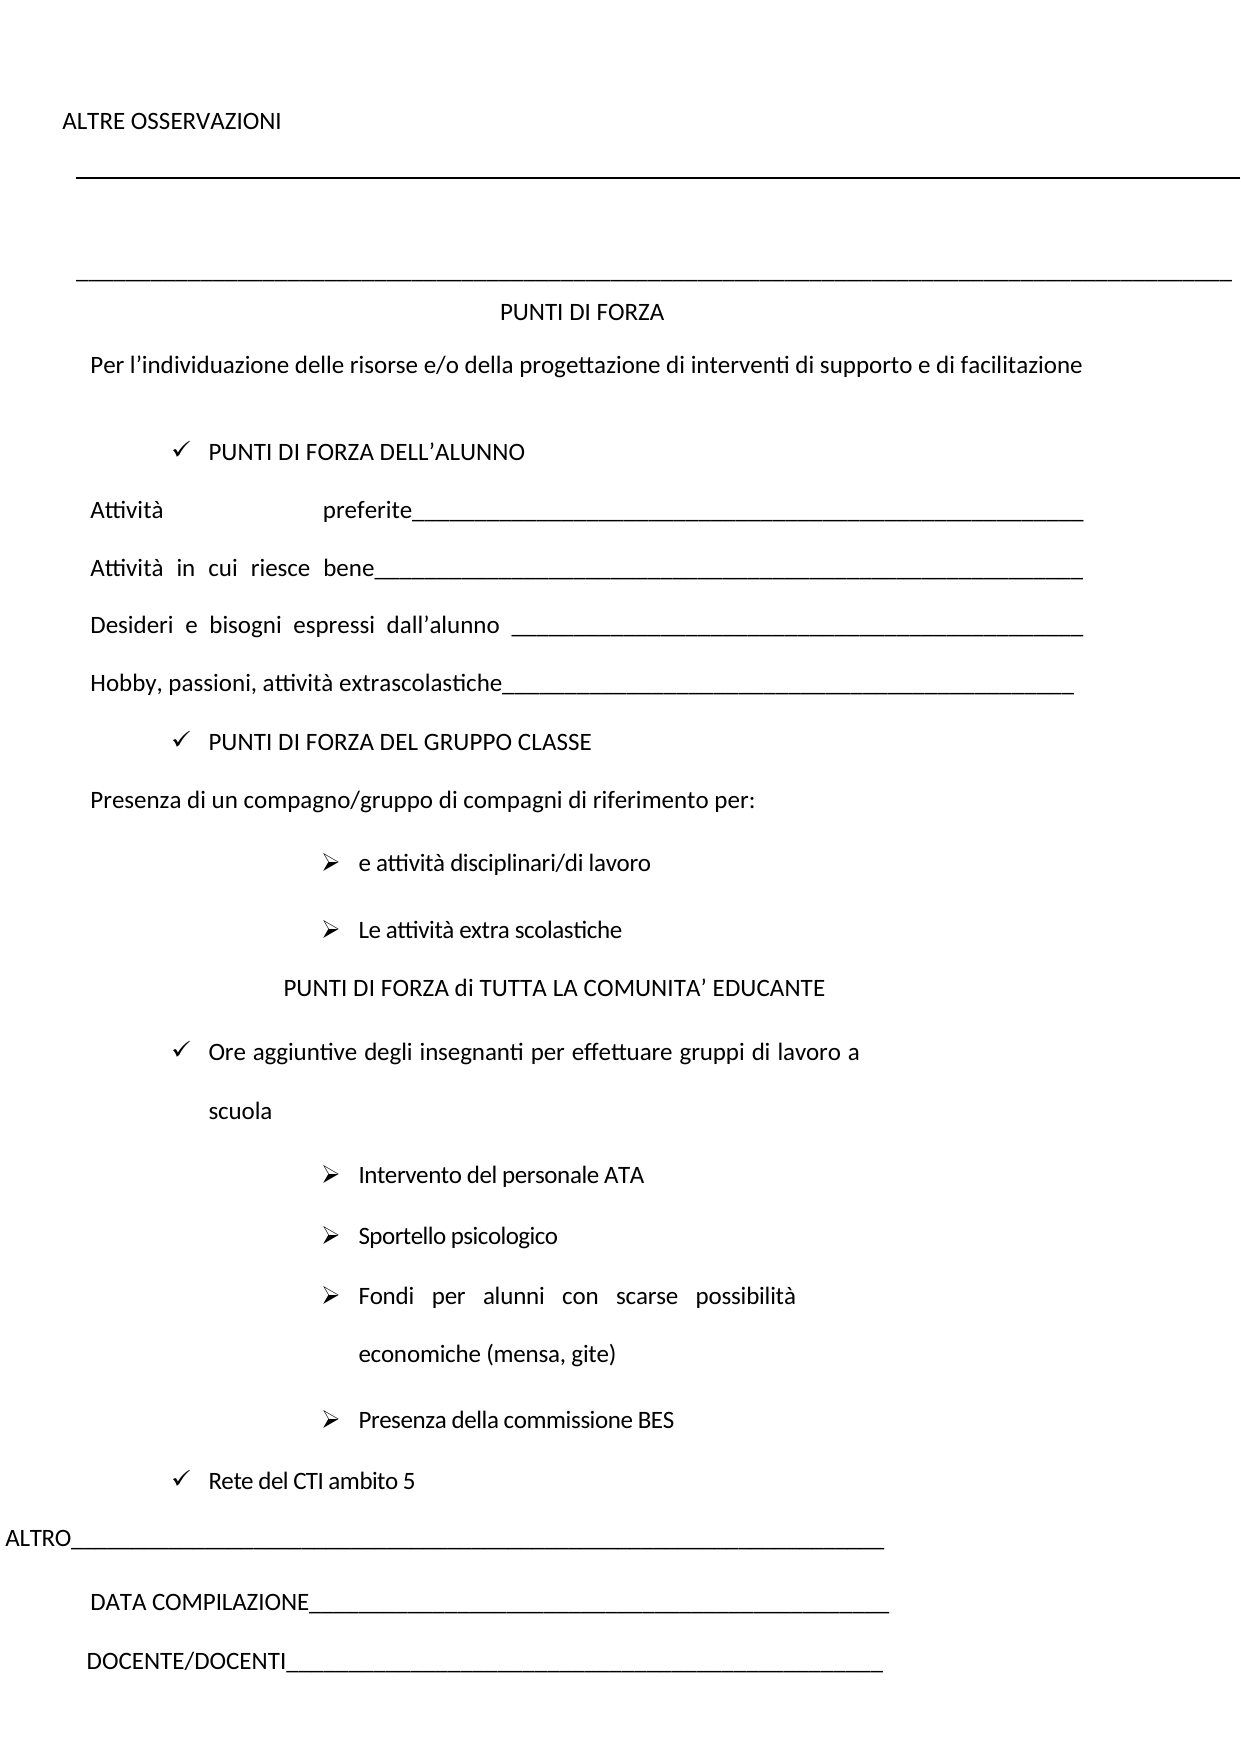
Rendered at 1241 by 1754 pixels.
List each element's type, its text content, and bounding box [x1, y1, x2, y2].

text Attività preferite______________________________________________________ Attività in cui riesce bene_________________________________________________________ Desideri e bisogni espressi dall’alunno ______________________________________________ Hobby, passioni, attività extrascolastiche______________________________________________ [90, 472, 1084, 703]
text Per l’individuazione delle risorse e/o della progettazione di interventi di supporto e di facilitazione [90, 350, 1240, 379]
text Presenza di un compagno/gruppo di compagni di riferimento per: [90, 760, 771, 820]
text PUNTI DI FORZA di TUTTA LA COMUNITA’ EDUCANTE [283, 949, 860, 1008]
list Ore aggiuntive degli insegnanti per effettuare gruppi di lavoro a scuola [171, 1012, 860, 1131]
text DATA COMPILAZIONE_______________________________________________ [75, 1562, 1101, 1623]
list Sportello psicologico [321, 1221, 1240, 1250]
text _____________________________________________________________________________________________ [76, 262, 1240, 283]
list PUNTI DI FORZA DEL GRUPPO CLASSE [171, 727, 1240, 756]
list Le attività extra scolastiche [321, 916, 1240, 944]
text PUNTI DI FORZA [76, 304, 1240, 324]
text ALTRO___________________________________________________________________ [0, 1498, 1101, 1559]
list Presenza della commissione BES [321, 1381, 796, 1440]
list PUNTI DI FORZA DELL’ALUNNO [171, 438, 1240, 467]
text DOCENTE/DOCENTI________________________________________________ [75, 1647, 1240, 1676]
list Intervento del personale ATA [321, 1136, 860, 1195]
text ALTRE OSSERVAZIONI [0, 113, 1240, 133]
list Fondi per alunni con scarse possibilità economiche (mensa, gite) [321, 1257, 796, 1374]
list Rete del CTI ambito 5 [171, 1466, 1240, 1495]
list e attività disciplinari/di lavoro [321, 823, 771, 884]
